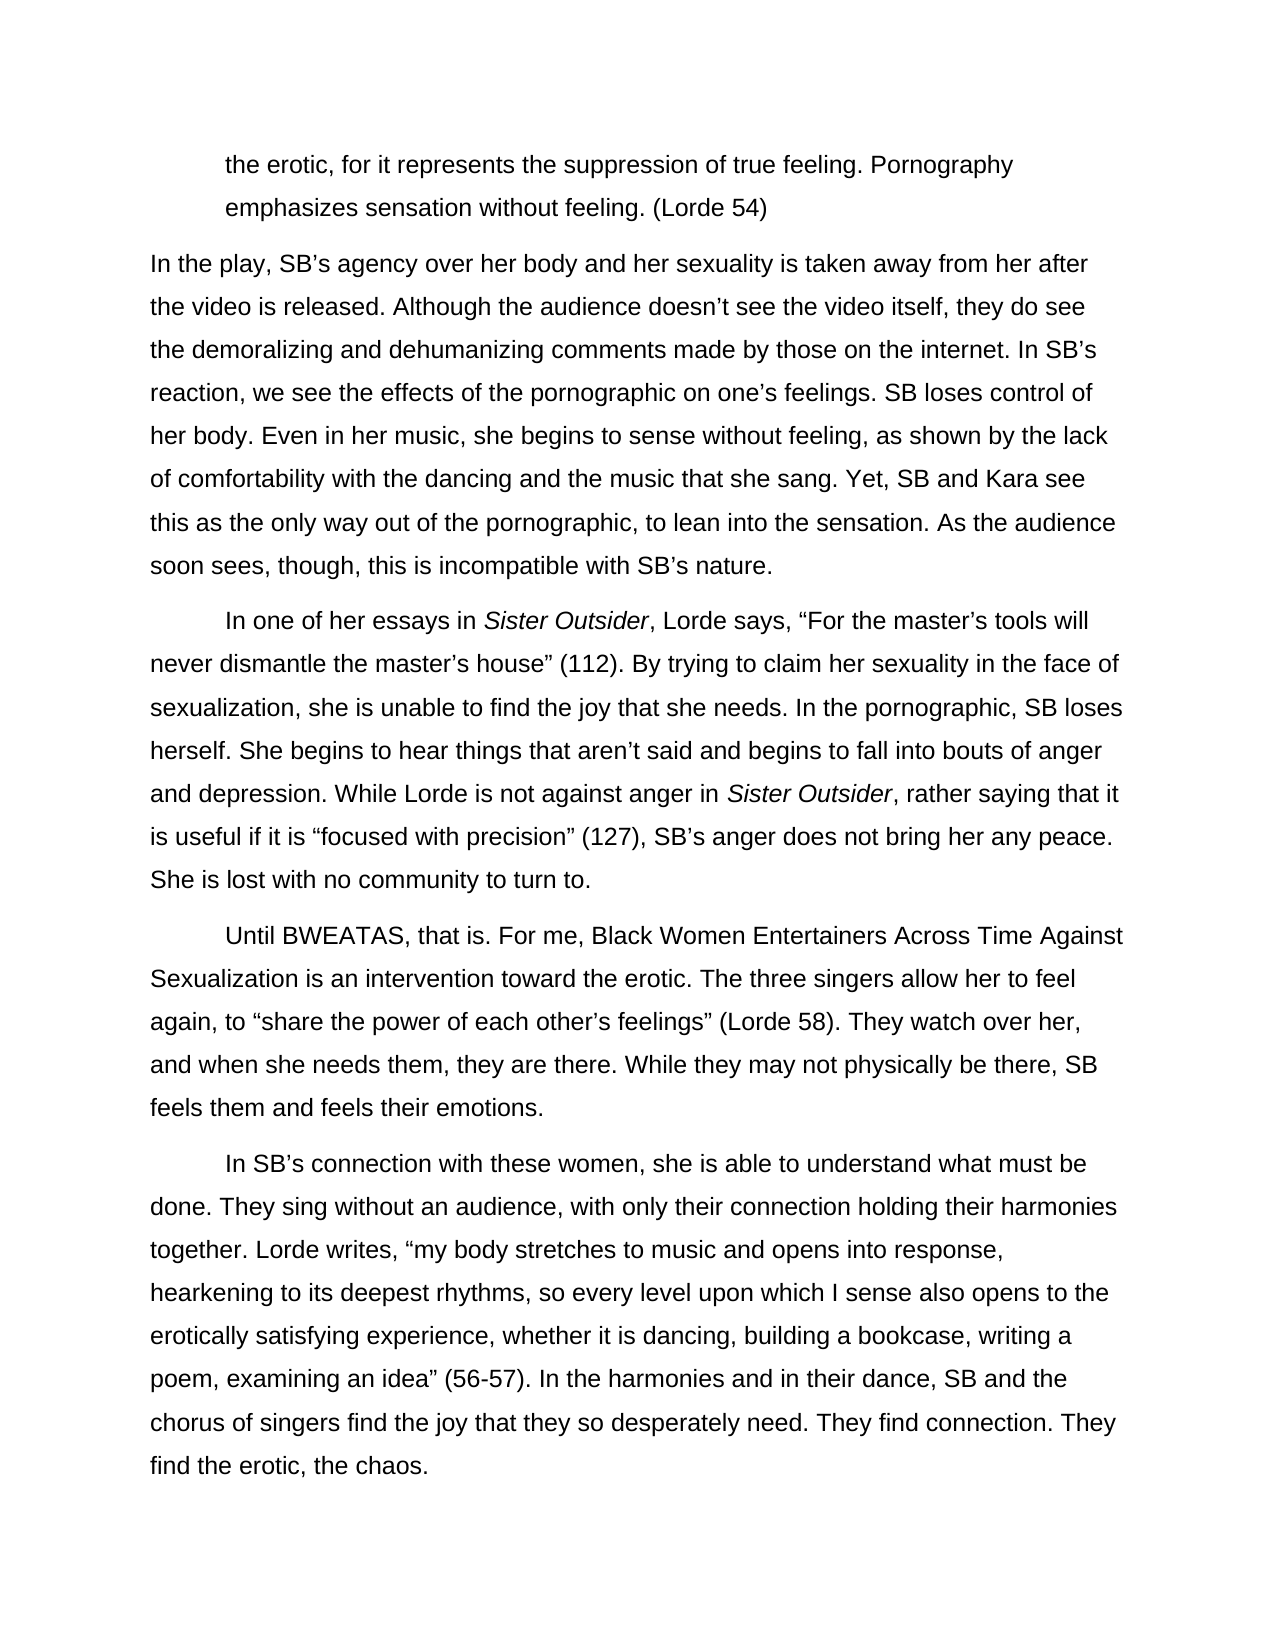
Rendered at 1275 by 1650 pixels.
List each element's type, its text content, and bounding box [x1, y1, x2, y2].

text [225, 150, 1125, 222]
text In the play, SB’s agency over her body and her sexuality is taken away from her after the video is released. Although the audience doesn’t see the video itself, they do see the demoralizing and dehumanizing comments made by those on the internet. In SB’s reaction, we see the effects of the pornographic on one’s feelings. SB loses control of her body. Even in her music, she begins to sense without feeling, as shown by the lack of comfortability with the dancing and the music that she sang. Yet, SB and Kara see this as the only way out of the pornographic, to lean into the sensation. As the audience soon sees, though, this is incompatible with SB’s nature. [150, 249, 1125, 579]
text In SB’s connection with these women, she is able to understand what must be done. They sing without an audience, with only their connection holding their harmonies together. Lorde writes, “my body stretches to music and opens into response, hearkening to its deepest rhythms, so every level upon which I sense also opens to the erotically satisfying experience, whether it is dancing, building a bookcase, writing a poem, examining an idea” (56-57). In the harmonies and in their dance, SB and the chorus of singers find the joy that they so desperately need. They find connection. They find the erotic, the chaos. [150, 1149, 1125, 1479]
text In one of her essays in Sister Outsider, Lorde says, “For the master’s tools will never dismantle the master’s house” (112). By trying to claim her sexuality in the face of sexualization, she is unable to find the joy that she needs. In the pornographic, SB loses herself. She begins to hear things that aren’t said and begins to fall into bouts of anger and depression. While Lorde is not against anger in Sister Outsider, rather saying that it is useful if it is “focused with precision” (127), SB’s anger does not bring her any peace. She is lost with no community to turn to. [150, 606, 1125, 894]
text Until BWEATAS, that is. For me, Black Women Entertainers Across Time Against Sexualization is an intervention toward the erotic. The three singers allow her to feel again, to “share the power of each other’s feelings” (Lorde 58). They watch over her, and when she needs them, they are there. While they may not physically be there, SB feels them and feels their emotions. [150, 921, 1125, 1122]
